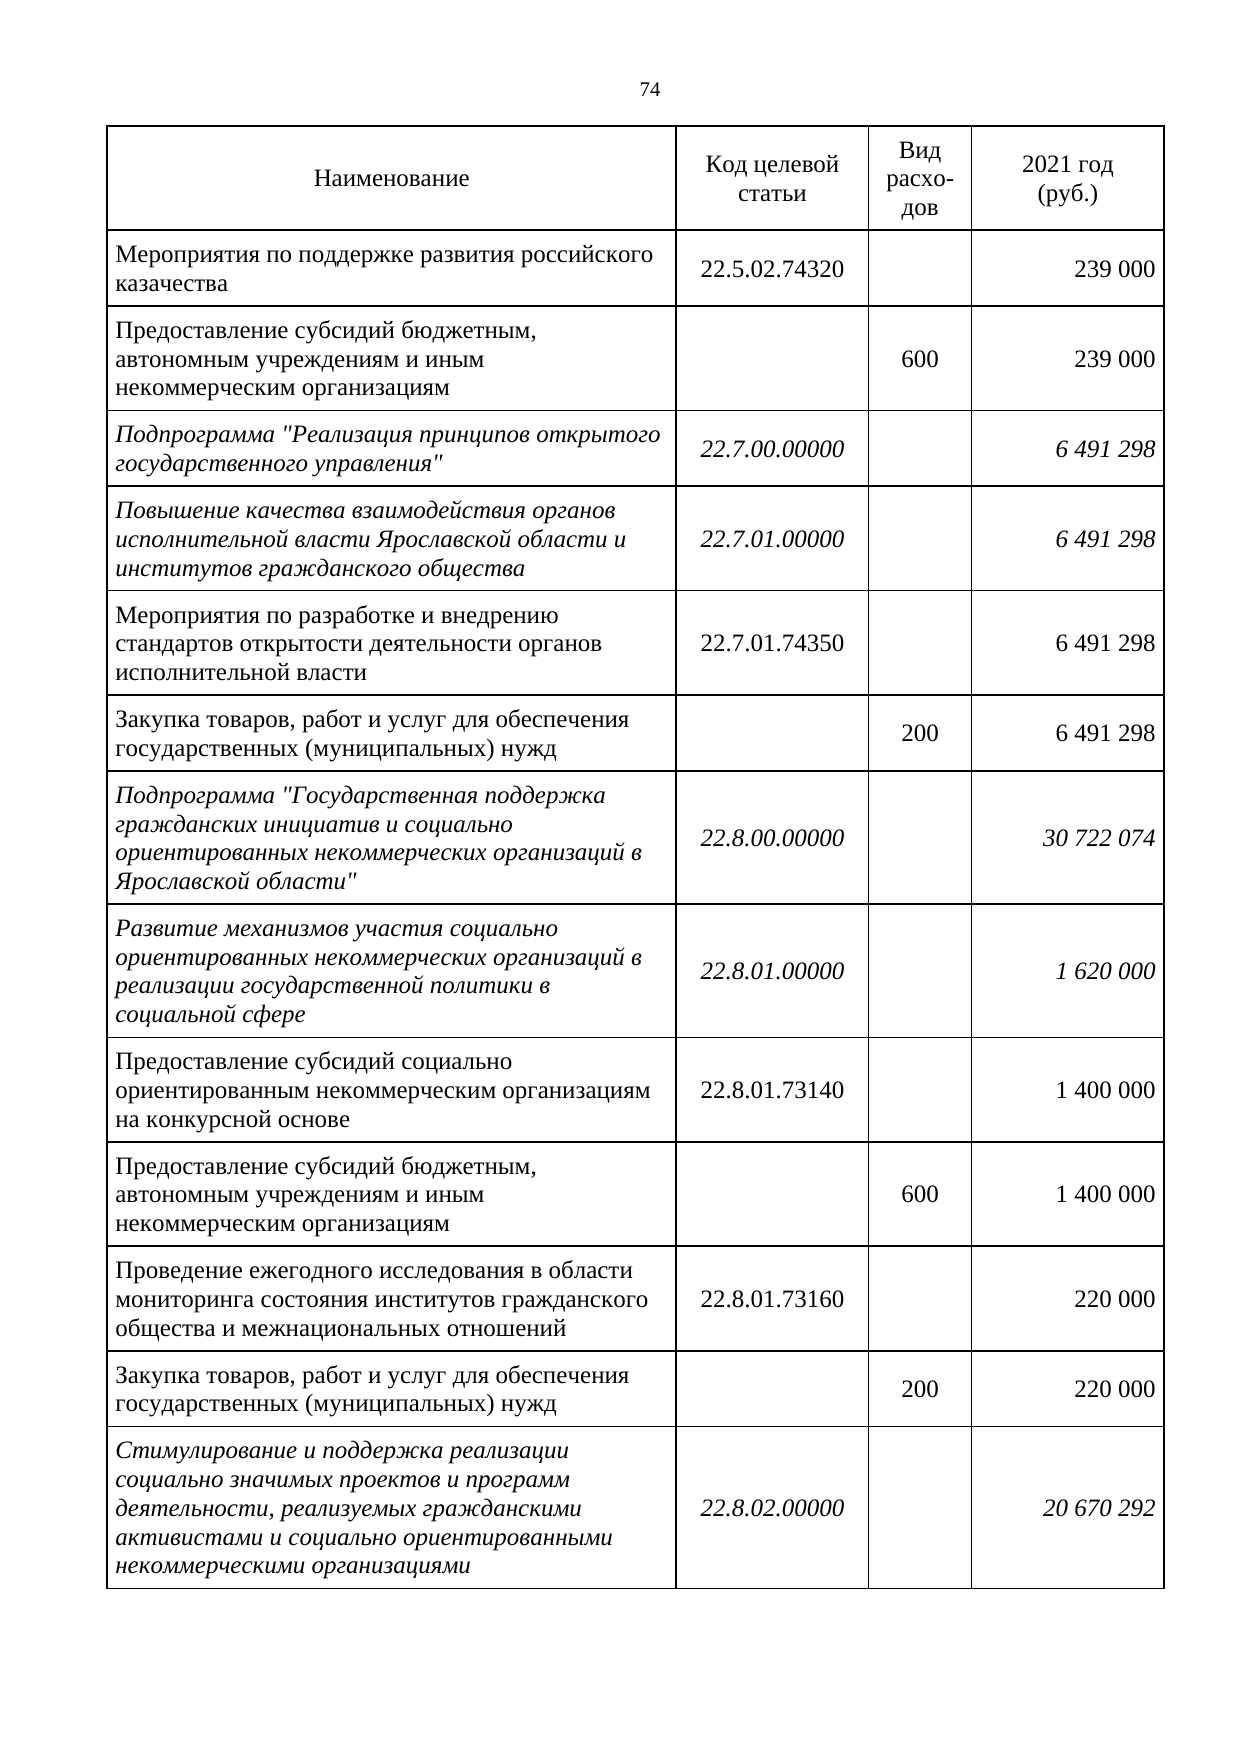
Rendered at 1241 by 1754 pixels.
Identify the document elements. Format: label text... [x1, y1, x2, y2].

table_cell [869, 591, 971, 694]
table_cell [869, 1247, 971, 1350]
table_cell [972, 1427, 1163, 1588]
table_header Код целевой статьи [677, 127, 868, 229]
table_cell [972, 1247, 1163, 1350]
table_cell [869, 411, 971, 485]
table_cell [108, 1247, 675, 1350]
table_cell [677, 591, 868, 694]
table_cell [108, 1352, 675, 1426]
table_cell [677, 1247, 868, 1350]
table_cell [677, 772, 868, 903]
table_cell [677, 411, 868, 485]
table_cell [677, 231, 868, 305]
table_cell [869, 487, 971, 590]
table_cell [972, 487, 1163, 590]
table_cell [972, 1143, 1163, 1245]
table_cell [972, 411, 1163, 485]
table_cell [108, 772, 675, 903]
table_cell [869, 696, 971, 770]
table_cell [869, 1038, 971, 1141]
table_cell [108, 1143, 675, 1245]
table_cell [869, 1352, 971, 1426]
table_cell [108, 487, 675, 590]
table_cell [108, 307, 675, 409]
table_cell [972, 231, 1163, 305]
table_header 2021 год (руб.) [972, 127, 1163, 229]
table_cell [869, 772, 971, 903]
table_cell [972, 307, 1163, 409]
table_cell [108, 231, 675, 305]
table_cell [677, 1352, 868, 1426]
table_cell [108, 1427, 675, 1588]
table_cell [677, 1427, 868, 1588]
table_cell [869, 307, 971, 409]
table_header Вид расхо-дов [869, 127, 971, 229]
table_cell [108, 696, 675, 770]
table_header Наименование [108, 127, 675, 229]
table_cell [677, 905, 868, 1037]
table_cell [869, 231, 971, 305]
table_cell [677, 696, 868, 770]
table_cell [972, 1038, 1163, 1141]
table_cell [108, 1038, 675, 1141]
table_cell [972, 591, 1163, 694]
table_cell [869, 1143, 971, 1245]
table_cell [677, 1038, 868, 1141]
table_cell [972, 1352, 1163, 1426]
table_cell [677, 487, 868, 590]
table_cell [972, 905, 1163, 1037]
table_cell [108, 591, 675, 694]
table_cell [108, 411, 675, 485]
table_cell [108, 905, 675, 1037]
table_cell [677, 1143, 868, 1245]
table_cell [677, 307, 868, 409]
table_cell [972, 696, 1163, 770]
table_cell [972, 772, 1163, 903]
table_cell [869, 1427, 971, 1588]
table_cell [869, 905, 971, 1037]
